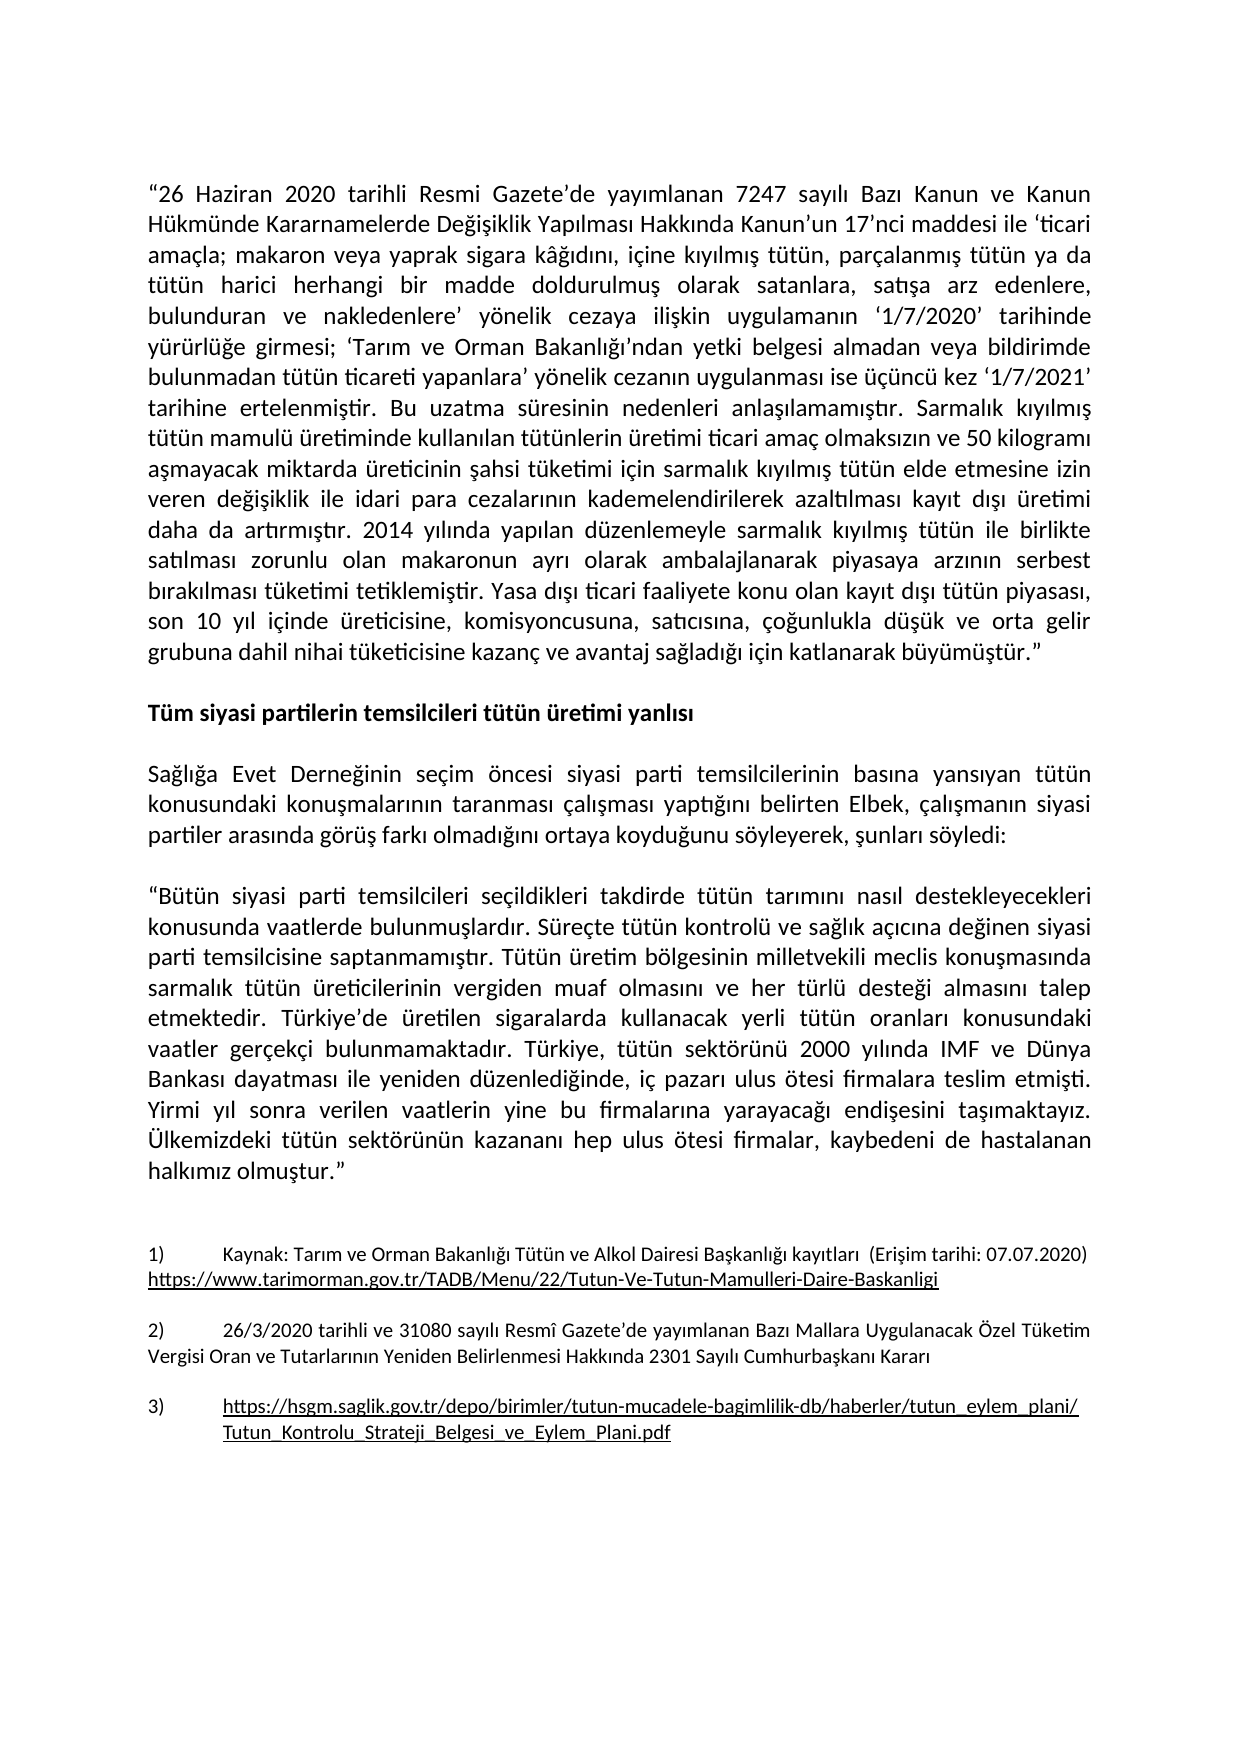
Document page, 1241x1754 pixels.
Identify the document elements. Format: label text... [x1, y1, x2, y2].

list Kaynak: Tarım ve Orman Bakanlığı Tütün ve Alkol Dairesi Başkanlığı kayıtları (Erişim tarihi: 07.07.2020) [148, 1241, 1093, 1267]
text https://www.tarimorman.gov.tr/TADB/Menu/22/Tutun-Ve-Tutun-Mamulleri-Daire-Baskanligi [148, 1267, 1093, 1292]
list 26/3/2020 tarihli ve 31080 sayılı Resmî Gazete’de yayımlanan Bazı Mallara Uygulanacak Özel Tüketim Vergisi Oran ve Tutarlarının Yeniden Belirlenmesi Hakkında 2301 Sayılı Cumhurbaşkanı Kararı [148, 1317, 1093, 1368]
text Tüm siyasi partilerin temsilcileri tütün üretimi yanlısı [148, 697, 1093, 727]
text Sağlığa Evet Derneğinin seçim öncesi siyasi parti temsilcilerinin basına yansıyan tütün konusundaki konuşmalarının taranması çalışması yaptığını belirten Elbek, çalışmanın siyasi partiler arasında görüş farkı olmadığını ortaya koyduğunu söyleyerek, şunları söyledi: [148, 758, 1093, 849]
list https://hsgm.saglik.gov.tr/depo/birimler/tutun-mucadele-bagimlilik-db/haberler/tutun_eylem_plani/Tutun_Kontrolu_Strateji_Belgesi_ve_Eylem_Plani.pdf [148, 1394, 1093, 1444]
text “26 Haziran 2020 tarihli Resmi Gazete’de yayımlanan 7247 sayılı Bazı Kanun ve Kanun Hükmünde Kararnamelerde Değişiklik Yapılması Hakkında Kanun’un 17’nci maddesi ile ‘ticari amaçla; makaron veya yaprak sigara kâğıdını, içine kıyılmış tütün, parçalanmış tütün ya da tütün harici herhangi bir madde doldurulmuş olarak satanlara, satışa arz edenlere, bulunduran ve nakledenlere’ yönelik cezaya ilişkin uygulamanın ‘1/7/2020’ tarihinde yürürlüğe girmesi; ‘Tarım ve Orman Bakanlığı’ndan yetki belgesi almadan veya bildirimde bulunmadan tütün ticareti yapanlara’ yönelik cezanın uygulanması ise üçüncü kez ‘1/7/2021’ tarihine ertelenmiştir. Bu uzatma süresinin nedenleri anlaşılamamıştır. Sarmalık kıyılmış tütün mamulü üretiminde kullanılan tütünlerin üretimi ticari amaç olmaksızın ve 50 kilogramı aşmayacak miktarda üreticinin şahsi tüketimi için sarmalık kıyılmış tütün elde etmesine izin veren değişiklik ile idari para cezalarının kademelendirilerek azaltılması kayıt dışı üretimi daha da artırmıştır. 2014 yılında yapılan düzenlemeyle sarmalık kıyılmış tütün ile birlikte satılması zorunlu olan makaronun ayrı olarak ambalajlanarak piyasaya arzının serbest bırakılması tüketimi tetiklemiştir. Yasa dışı ticari faaliyete konu olan kayıt dışı tütün piyasası, son 10 yıl içinde üreticisine, komisyoncusuna, satıcısına, çoğunlukla düşük ve orta gelir grubuna dahil nihai tüketicisine kazanç ve avantaj sağladığı için katlanarak büyümüştür.” [148, 178, 1093, 666]
text “Bütün siyasi parti temsilcileri seçildikleri takdirde tütün tarımını nasıl destekleyecekleri konusunda vaatlerde bulunmuşlardır. Süreçte tütün kontrolü ve sağlık açıcına değinen siyasi parti temsilcisine saptanmamıştır. Tütün üretim bölgesinin milletvekili meclis konuşmasında sarmalık tütün üreticilerinin vergiden muaf olmasını ve her türlü desteği almasını talep etmektedir. Türkiye’de üretilen sigaralarda kullanacak yerli tütün oranları konusundaki vaatler gerçekçi bulunmamaktadır. Türkiye, tütün sektörünü 2000 yılında IMF ve Dünya Bankası dayatması ile yeniden düzenlediğinde, iç pazarı ulus ötesi firmalara teslim etmişti. Yirmi yıl sonra verilen vaatlerin yine bu firmalarına yarayacağı endişesini taşımaktayız. Ülkemizdeki tütün sektörünün kazananı hep ulus ötesi firmalar, kaybedeni de hastalanan halkımız olmuştur.” [148, 880, 1093, 1185]
